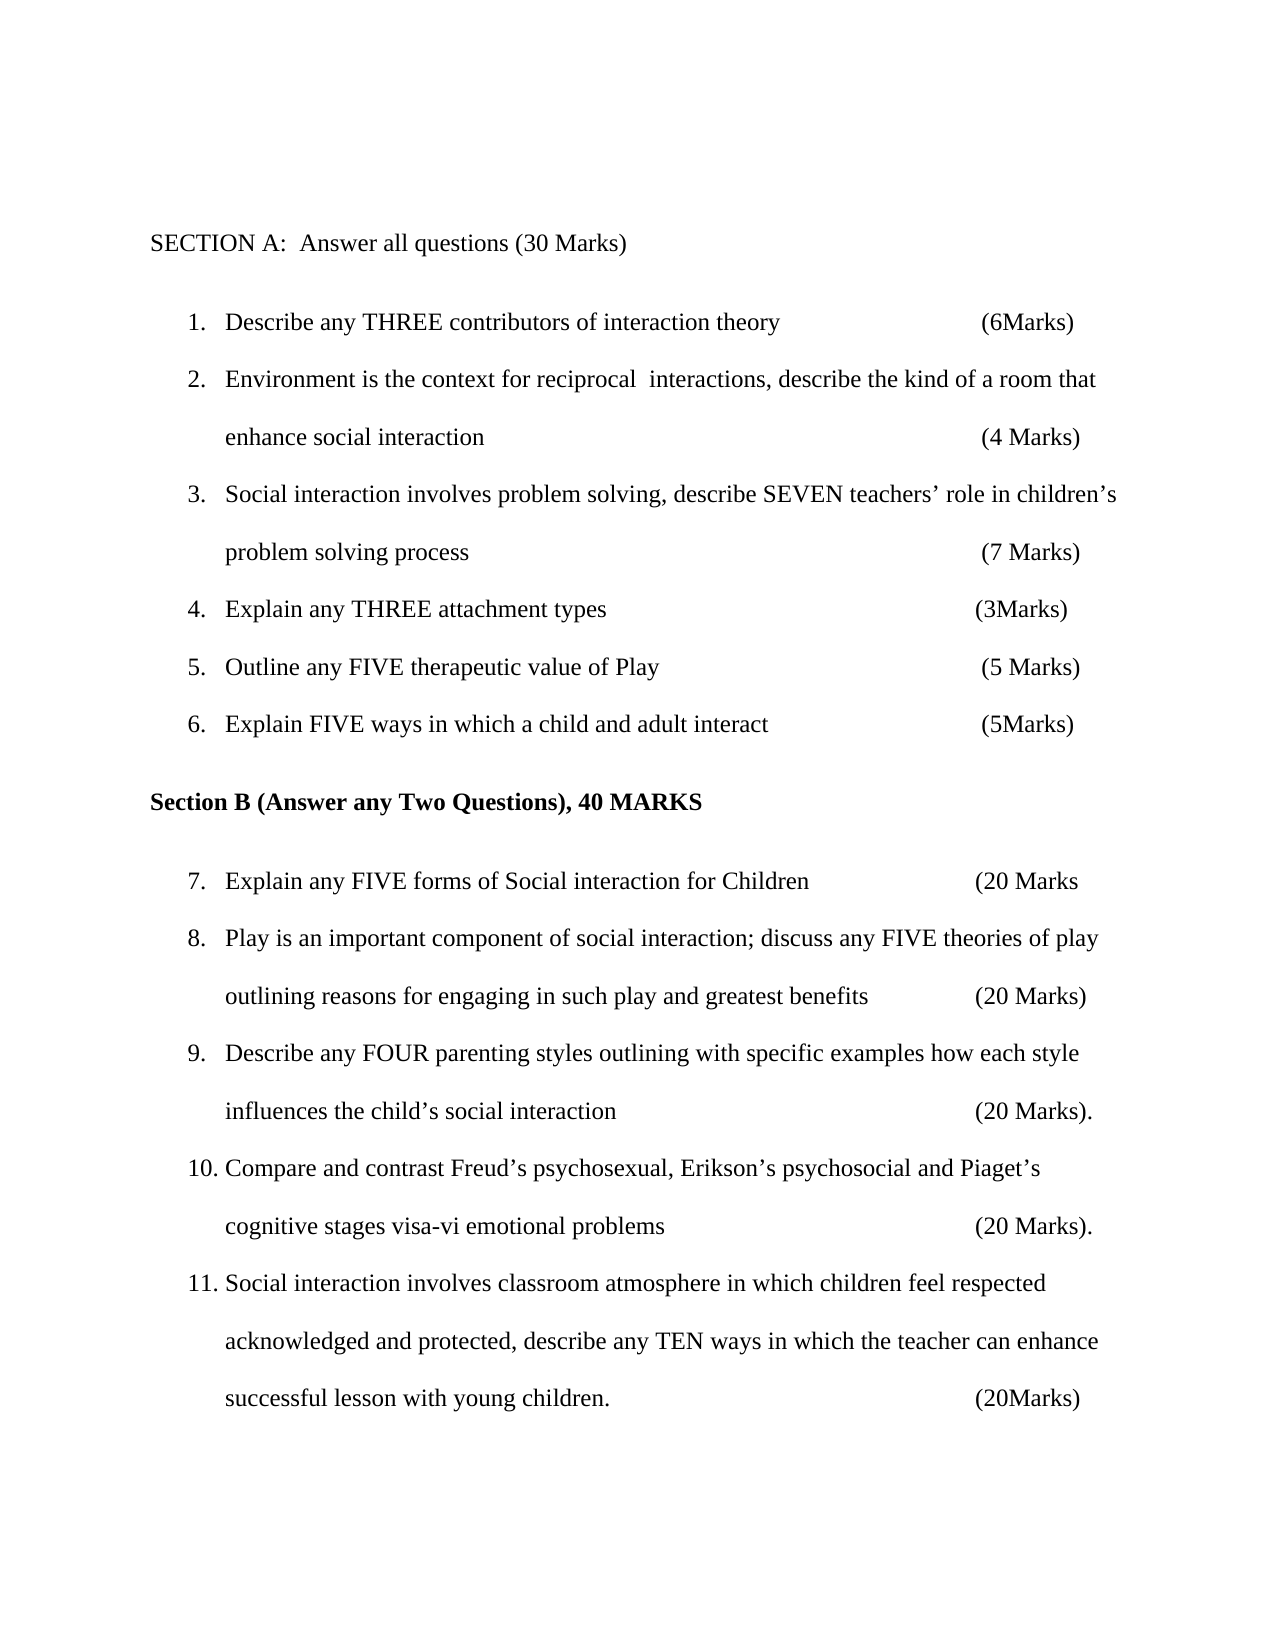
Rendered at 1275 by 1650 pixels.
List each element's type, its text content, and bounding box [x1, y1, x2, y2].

list Outline any FIVE therapeutic value of Play (5 Marks) [187, 652, 1125, 680]
list Describe any THREE contributors of interaction theory (6Marks) [187, 307, 1125, 335]
text Section B (Answer any Two Questions), 40 MARKS [150, 787, 1125, 816]
list Explain FIVE ways in which a child and adult interact (5Marks) [187, 709, 1125, 738]
list Environment is the context for reciprocal interactions, describe the kind of a room that enhance social interaction (4 Marks) [187, 364, 1125, 450]
list Describe any FOUR parenting styles outlining with specific examples how each style influences the child’s social interaction (20 Marks). [187, 1038, 1125, 1124]
list Social interaction involves problem solving, describe SEVEN teachers’ role in children’s problem solving process (7 Marks) [187, 479, 1125, 565]
list Social interaction involves classroom atmosphere in which children feel respected acknowledged and protected, describe any TEN ways in which the teacher can enhance successful lesson with young children. (20Marks) [187, 1268, 1125, 1412]
list Play is an important component of social interaction; discuss any FIVE theories of play outlining reasons for engaging in such play and greatest benefits (20 Marks) [187, 923, 1125, 1009]
list Explain any FIVE forms of Social interaction for Children (20 Marks [187, 866, 1125, 894]
text SECTION A: Answer all questions (30 Marks) [150, 228, 1125, 257]
list Explain any THREE attachment types (3Marks) [187, 594, 1125, 623]
list Compare and contrast Freud’s psychosexual, Erikson’s psychosocial and Piaget’s cognitive stages visa-vi emotional problems (20 Marks). [187, 1153, 1125, 1239]
